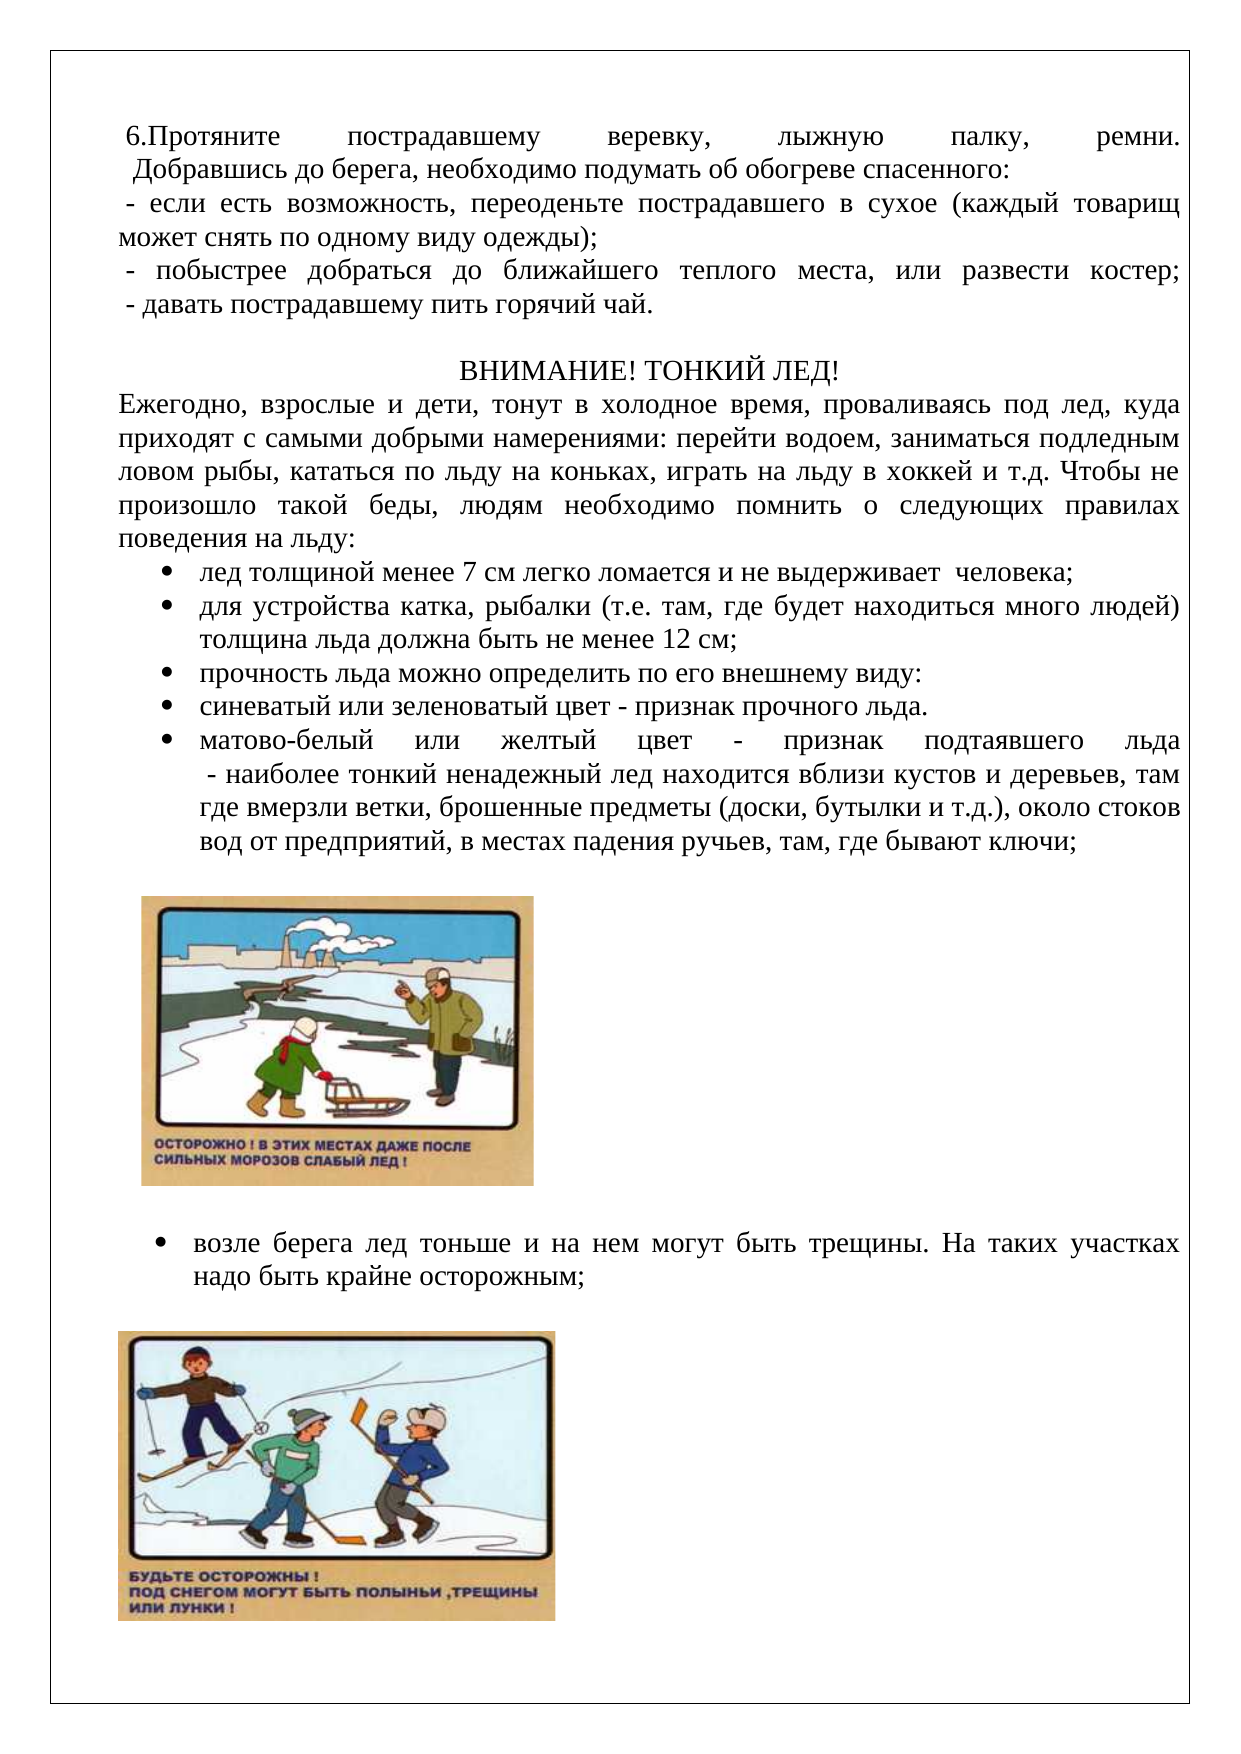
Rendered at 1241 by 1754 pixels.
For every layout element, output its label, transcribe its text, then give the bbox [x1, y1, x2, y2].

text 6.Протяните пострадавшему веревку, лыжную палку, ремни. Добравшись до берега, необходимо подумать об обогреве спасенного: [118, 118, 1181, 185]
list лед толщиной менее 7 см легко ломается и не выдерживает человека; [162, 554, 1181, 588]
text ВНИМАНИЕ! ТОНКИЙ ЛЕД! [118, 319, 1181, 386]
text Ежегодно, взрослые и дети, тонут в холодное время, проваливаясь под лед, куда приходят с самыми добрыми намерениями: перейти водоем, заниматься подледным ловом рыбы, кататься по льду на коньках, играть на льду в хоккей и т.д. Чтобы не произошло такой беды, людям необходимо помнить о следующих правилах поведения на льду: [118, 386, 1181, 554]
list прочность льда можно определить по его внешнему виду: [162, 655, 1181, 688]
list синеватый или зеленоватый цвет - признак прочного льда. [162, 688, 1181, 722]
list для устройства катка, рыбалки (т.е. там, где будет находиться много людей) толщина льда должна быть не менее 12 см; [162, 588, 1181, 655]
picture [118, 1331, 556, 1621]
list возле берега лед тоньше и на нем могут быть трещины. На таких участках надо быть крайне осторожным; [156, 1225, 1181, 1292]
picture [141, 896, 534, 1186]
text - побыстрее добраться до ближайшего теплого места, или развести костер; - давать пострадавшему пить горячий чай. [118, 252, 1181, 319]
text - если есть возможность, переоденьте пострадавшего в сухое (каждый товарищ может снять по одному виду одежды); [118, 185, 1181, 252]
list матово-белый или желтый цвет - признак подтаявшего льда - наиболее тонкий ненадежный лед находится вблизи кустов и деревьев, там где вмерзли ветки, брошенные предметы (доски, бутылки и т.д.), около стоков вод от предприятий, в местах падения ручьев, там, где бывают ключи; [162, 722, 1181, 856]
